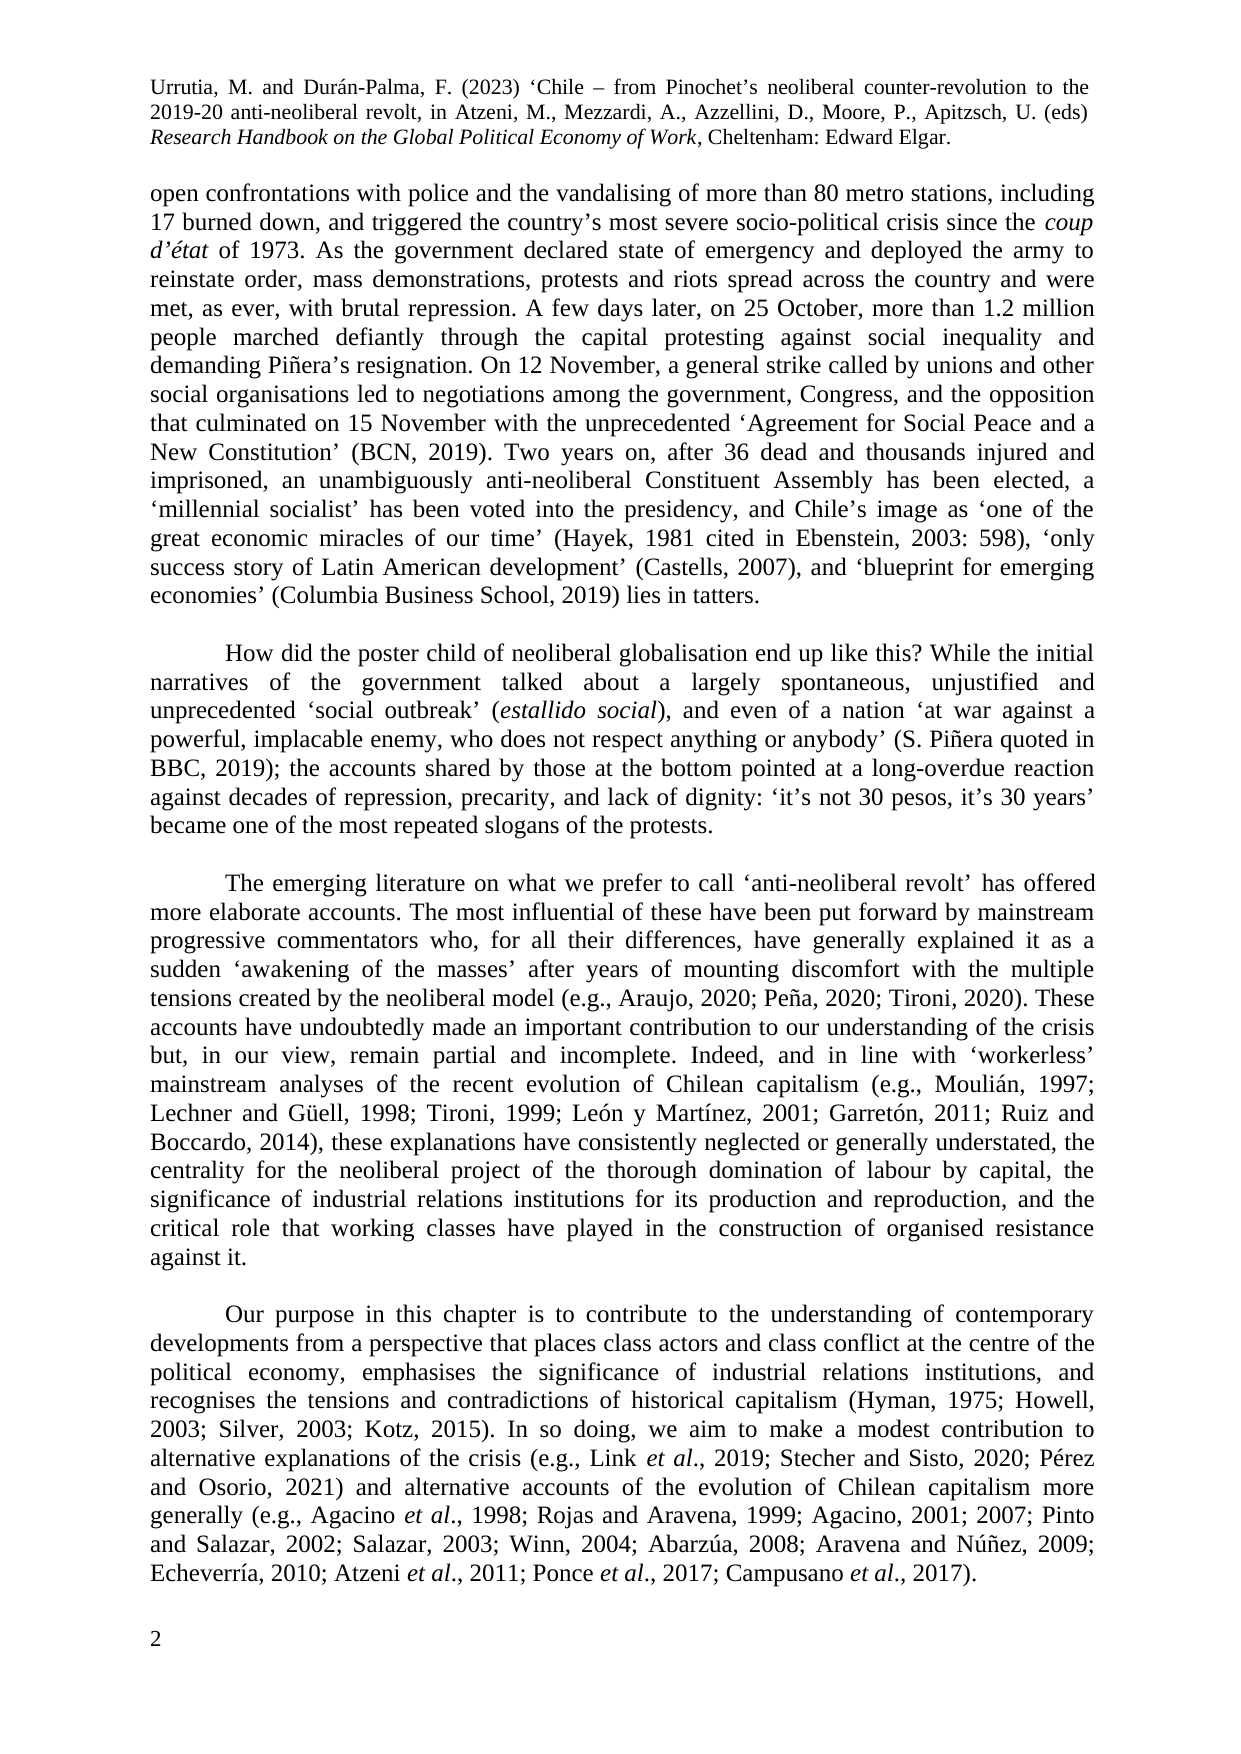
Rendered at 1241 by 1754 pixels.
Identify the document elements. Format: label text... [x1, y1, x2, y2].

text The emerging literature on what we prefer to call ‘anti-neoliberal revolt’ has offered more elaborate accounts. The most influential of these have been put forward by mainstream progressive commentators who, for all their differences, have generally explained it as a sudden ‘awakening of the masses’ after years of mounting discomfort with the multiple tensions created by the neoliberal model (e.g., Araujo, 2020; Peña, 2020; Tironi, 2020). These accounts have undoubtedly made an important contribution to our understanding of the crisis but, in our view, remain partial and incomplete. Indeed, and in line with ‘workerless’ mainstream analyses of the recent evolution of Chilean capitalism (e.g., Moulián, 1997; Lechner and Güell, 1998; Tironi, 1999; León y Martínez, 2001; Garretón, 2011; Ruiz and Boccardo, 2014), these explanations have consistently neglected or generally understated, the centrality for the neoliberal project of the thorough domination of labour by capital, the significance of industrial relations institutions for its production and reproduction, and the critical role that working classes have played in the construction of organised resistance against it. [150, 868, 1096, 1271]
text How did the poster child of neoliberal globalisation end up like this? While the initial narratives of the government talked about a largely spontaneous, unjustified and unprecedented ‘social outbreak’ (estallido social), and even of a nation ‘at war against a powerful, implacable enemy, who does not respect anything or anybody’ (S. Piñera quoted in BBC, 2019); the accounts shared by those at the bottom pointed at a long-overdue reaction against decades of repression, precarity, and lack of dignity: ‘it’s not 30 pesos, it’s 30 years’ became one of the most repeated slogans of the protests. [150, 638, 1096, 839]
text On 18 October 2019, merely ten days after President Sebastián Piñera described Chile as ‘a genuine oasis, with a stable democracy and a growing economy in the midst of a convulsed Latin America’ (CNN, 2019), what began as a coordinated evasion campaign against a minor fare increase in the Santiago metro by thousands of secondary school students, escalated into open confrontations with police and the vandalising of more than 80 metro stations, including 17 burned down, and triggered the country’s most severe socio-political crisis since the coup d’état of 1973. As the government declared state of emergency and deployed the army to reinstate order, mass demonstrations, protests and riots spread across the country and were met, as ever, with brutal repression. A few days later, on 25 October, more than 1.2 million people marched defiantly through the capital protesting against social inequality and demanding Piñera’s resignation. On 12 November, a general strike called by unions and other social organisations led to negotiations among the government, Congress, and the opposition that culminated on 15 November with the unprecedented ‘Agreement for Social Peace and a New Constitution’ (BCN, 2019). Two years on, after 36 dead and thousands injured and imprisoned, an unambiguously anti-neoliberal Constituent Assembly has been elected, a ‘millennial socialist’ has been voted into the presidency, and Chile’s image as ‘one of the great economic miracles of our time’ (Hayek, 1981 cited in Ebenstein, 2003: 598), ‘only success story of Latin American development’ (Castells, 2007), and ‘blueprint for emerging economies’ (Columbia Business School, 2019) lies in tatters. [150, 178, 1096, 609]
text Our purpose in this chapter is to contribute to the understanding of contemporary developments from a perspective that places class actors and class conflict at the centre of the political economy, emphasises the significance of industrial relations institutions, and recognises the tensions and contradictions of historical capitalism (Hyman, 1975; Howell, 2003; Silver, 2003; Kotz, 2015). In so doing, we aim to make a modest contribution to alternative explanations of the crisis (e.g., Link et al., 2019; Stecher and Sisto, 2020; Pérez and Osorio, 2021) and alternative accounts of the evolution of Chilean capitalism more generally (e.g., Agacino et al., 1998; Rojas and Aravena, 1999; Agacino, 2001; 2007; Pinto and Salazar, 2002; Salazar, 2003; Winn, 2004; Abarzúa, 2008; Aravena and Núñez, 2009; Echeverría, 2010; Atzeni et al., 2011; Ponce et al., 2017; Campusano et al., 2017). [150, 1299, 1096, 1587]
